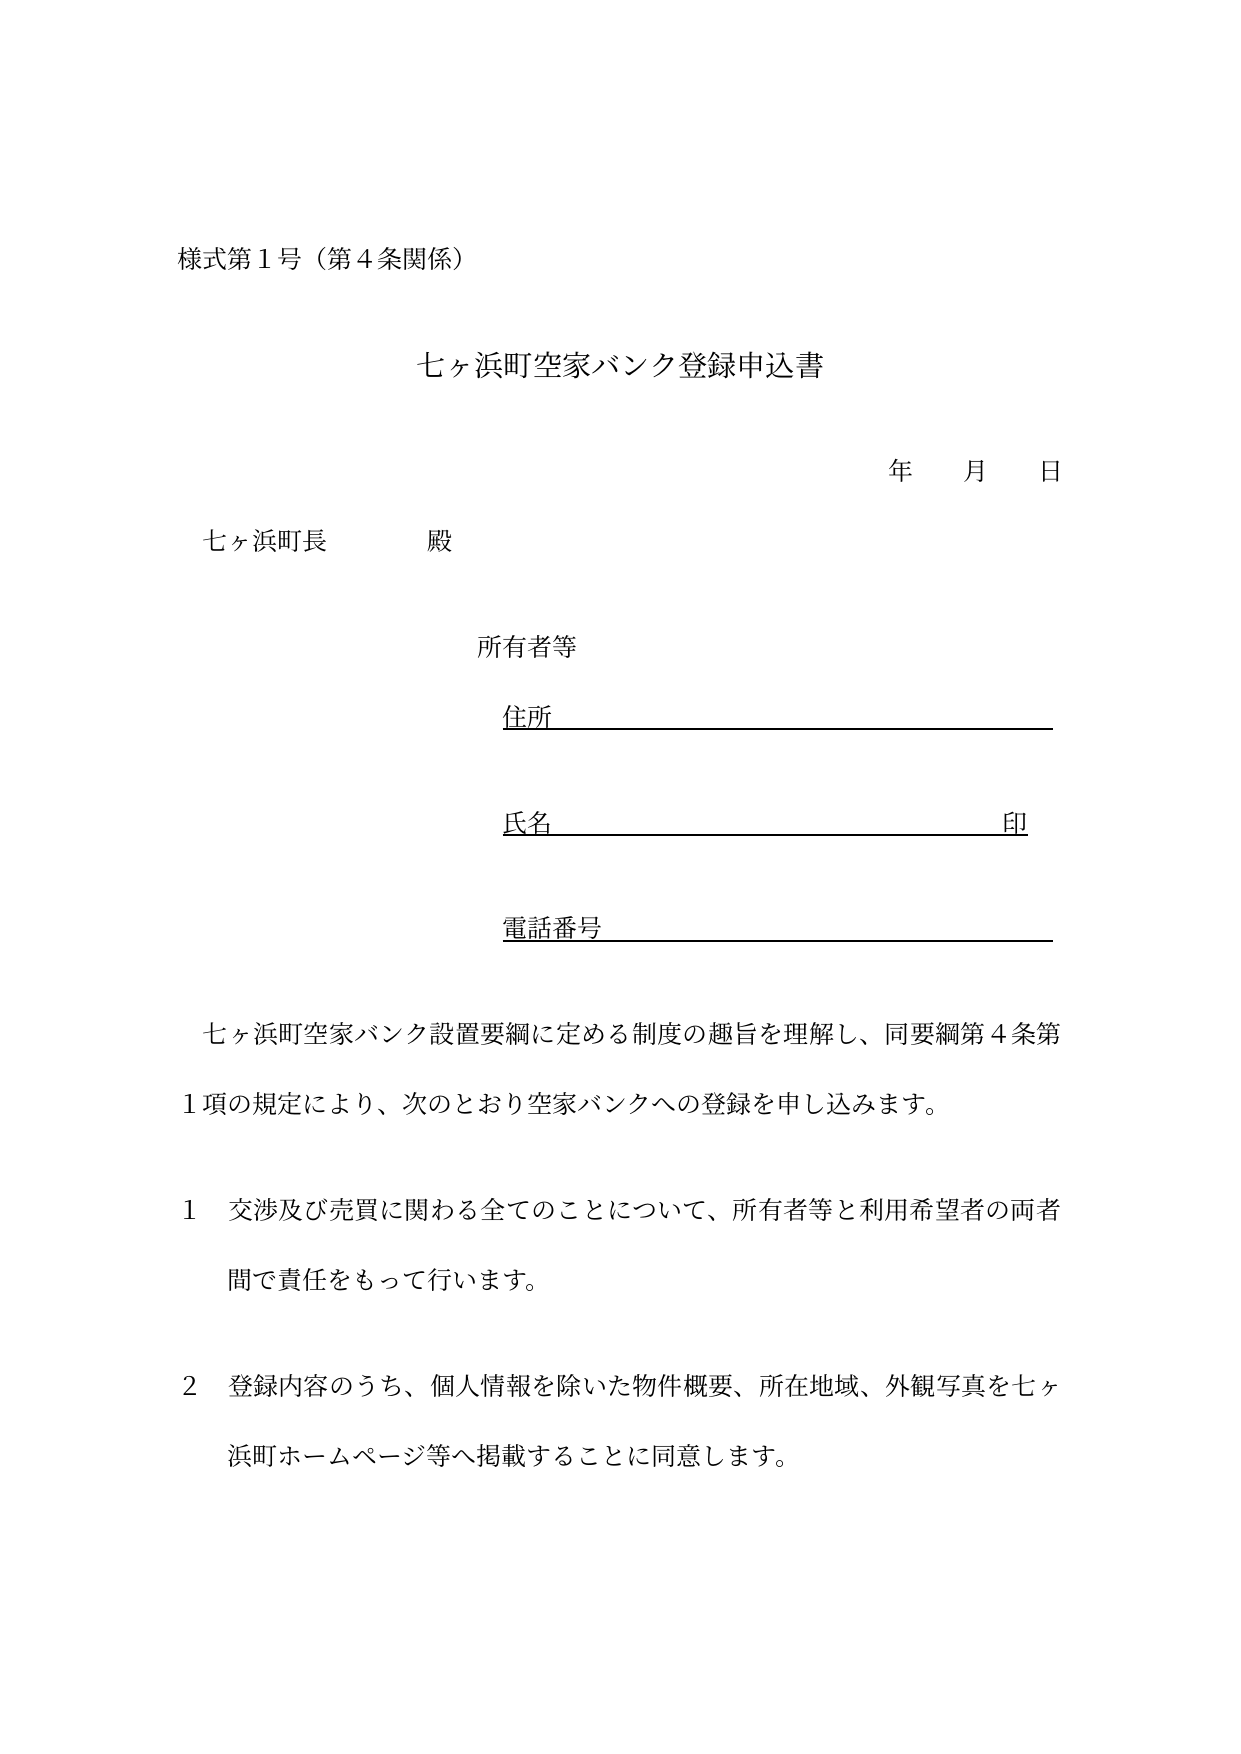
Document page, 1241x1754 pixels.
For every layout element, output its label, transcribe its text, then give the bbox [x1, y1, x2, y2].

text 電話番号 [177, 892, 1063, 962]
text １ 交渉及び売買に関わる全てのことについて、所有者等と利用希望者の両者間で責任をもって行います。 [177, 1173, 1063, 1314]
text 様式第１号（第４条関係） [177, 223, 1063, 293]
text 七ヶ浜町長 殿 [177, 504, 1063, 575]
text 所有者等 [177, 610, 1063, 681]
text 住所 [177, 681, 1063, 751]
text 七ヶ浜町空家バンク登録申込書 [177, 328, 1063, 399]
text 年 月 日 [177, 434, 1063, 504]
text 七ヶ浜町空家バンク設置要綱に定める制度の趣旨を理解し、同要綱第４条第１項の規定により、次のとおり空家バンクへの登録を申し込みます。 [177, 997, 1063, 1138]
text ２ 登録内容のうち、個人情報を除いた物件概要、所在地域、外観写真を七ヶ浜町ホームページ等へ掲載することに同意します。 [177, 1349, 1063, 1490]
text 氏名 印 [177, 786, 1063, 857]
